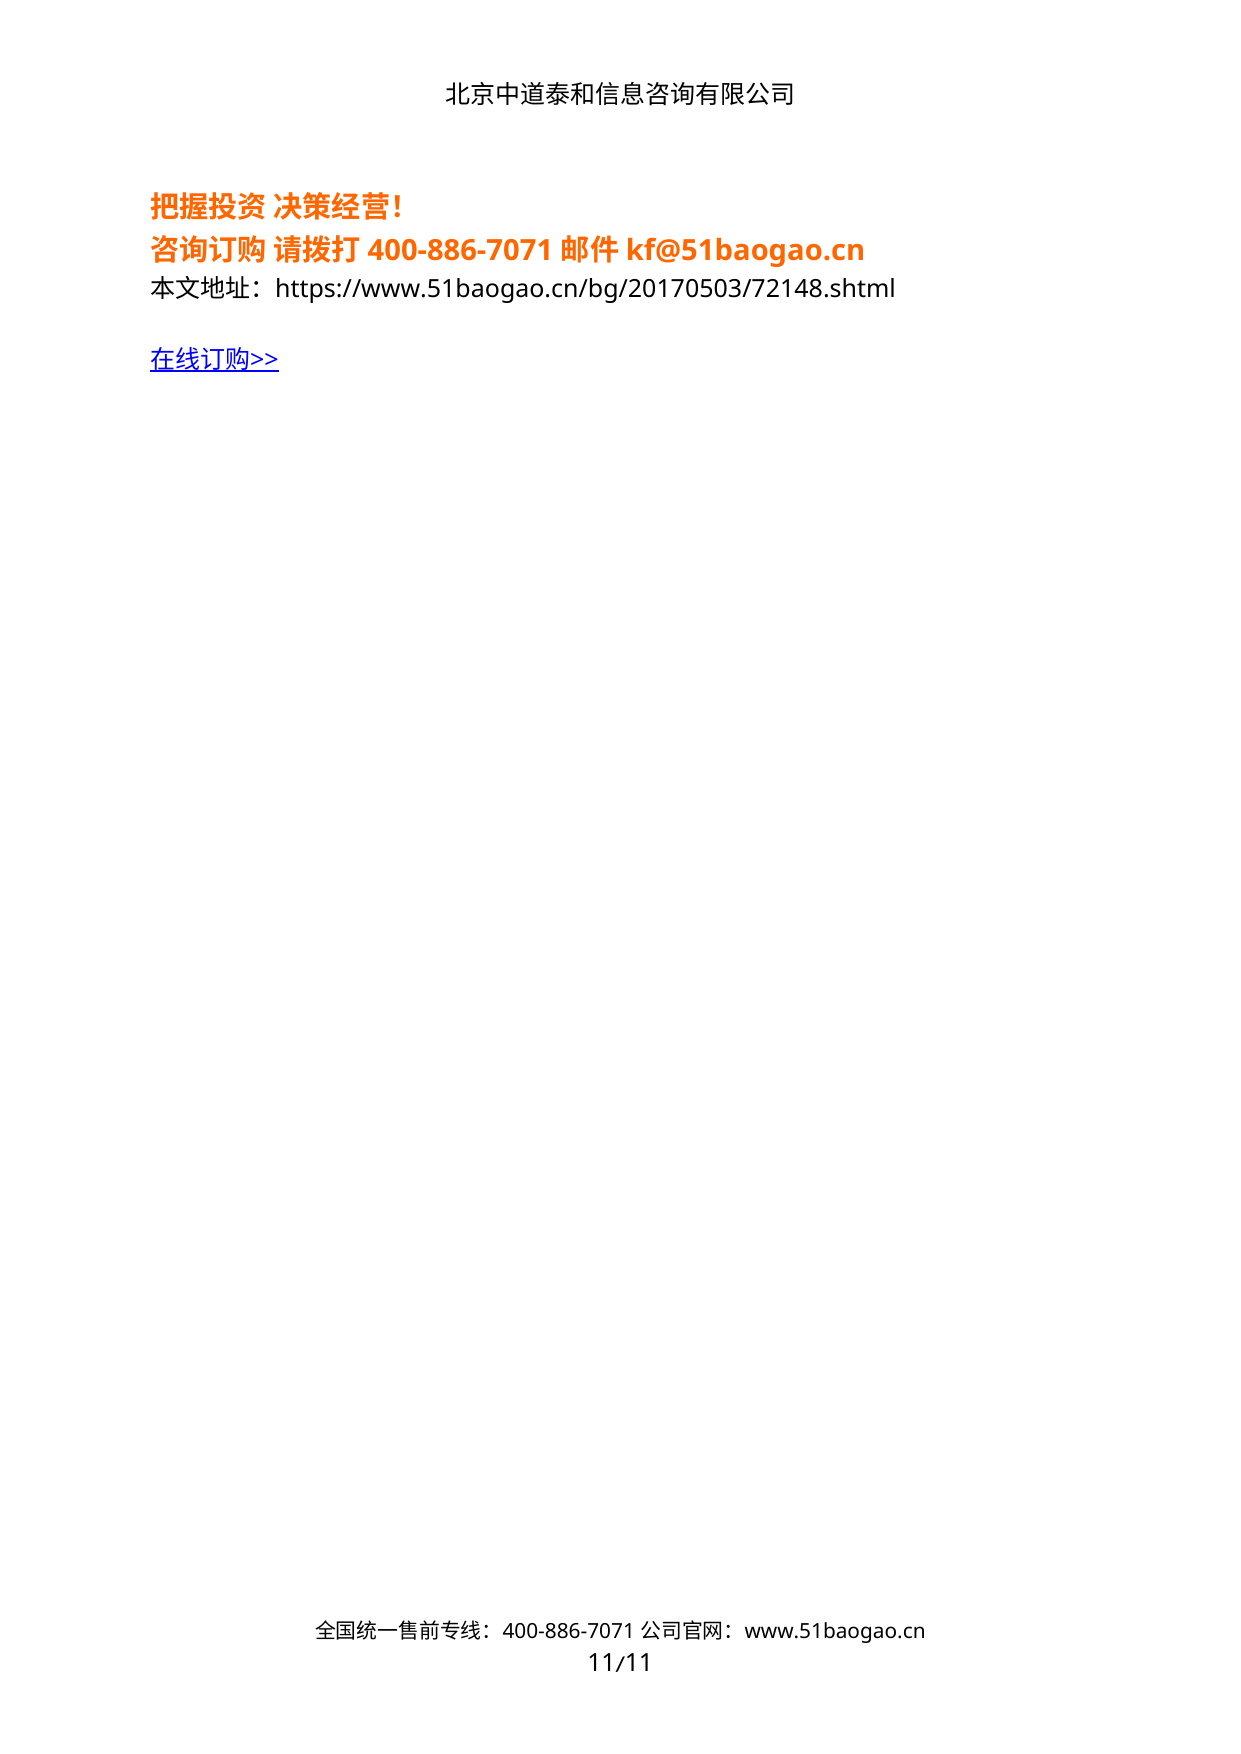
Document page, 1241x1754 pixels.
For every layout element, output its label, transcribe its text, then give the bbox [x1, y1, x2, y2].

text 在线订购>> [150, 305, 1090, 375]
text 把握投资 决策经营！咨询订购 请拨打 400-886-7071 邮件 kf@51baogao.cn本文地址：https://www.51baogao.cn/bg/20170503/72148.shtml [150, 150, 1090, 305]
